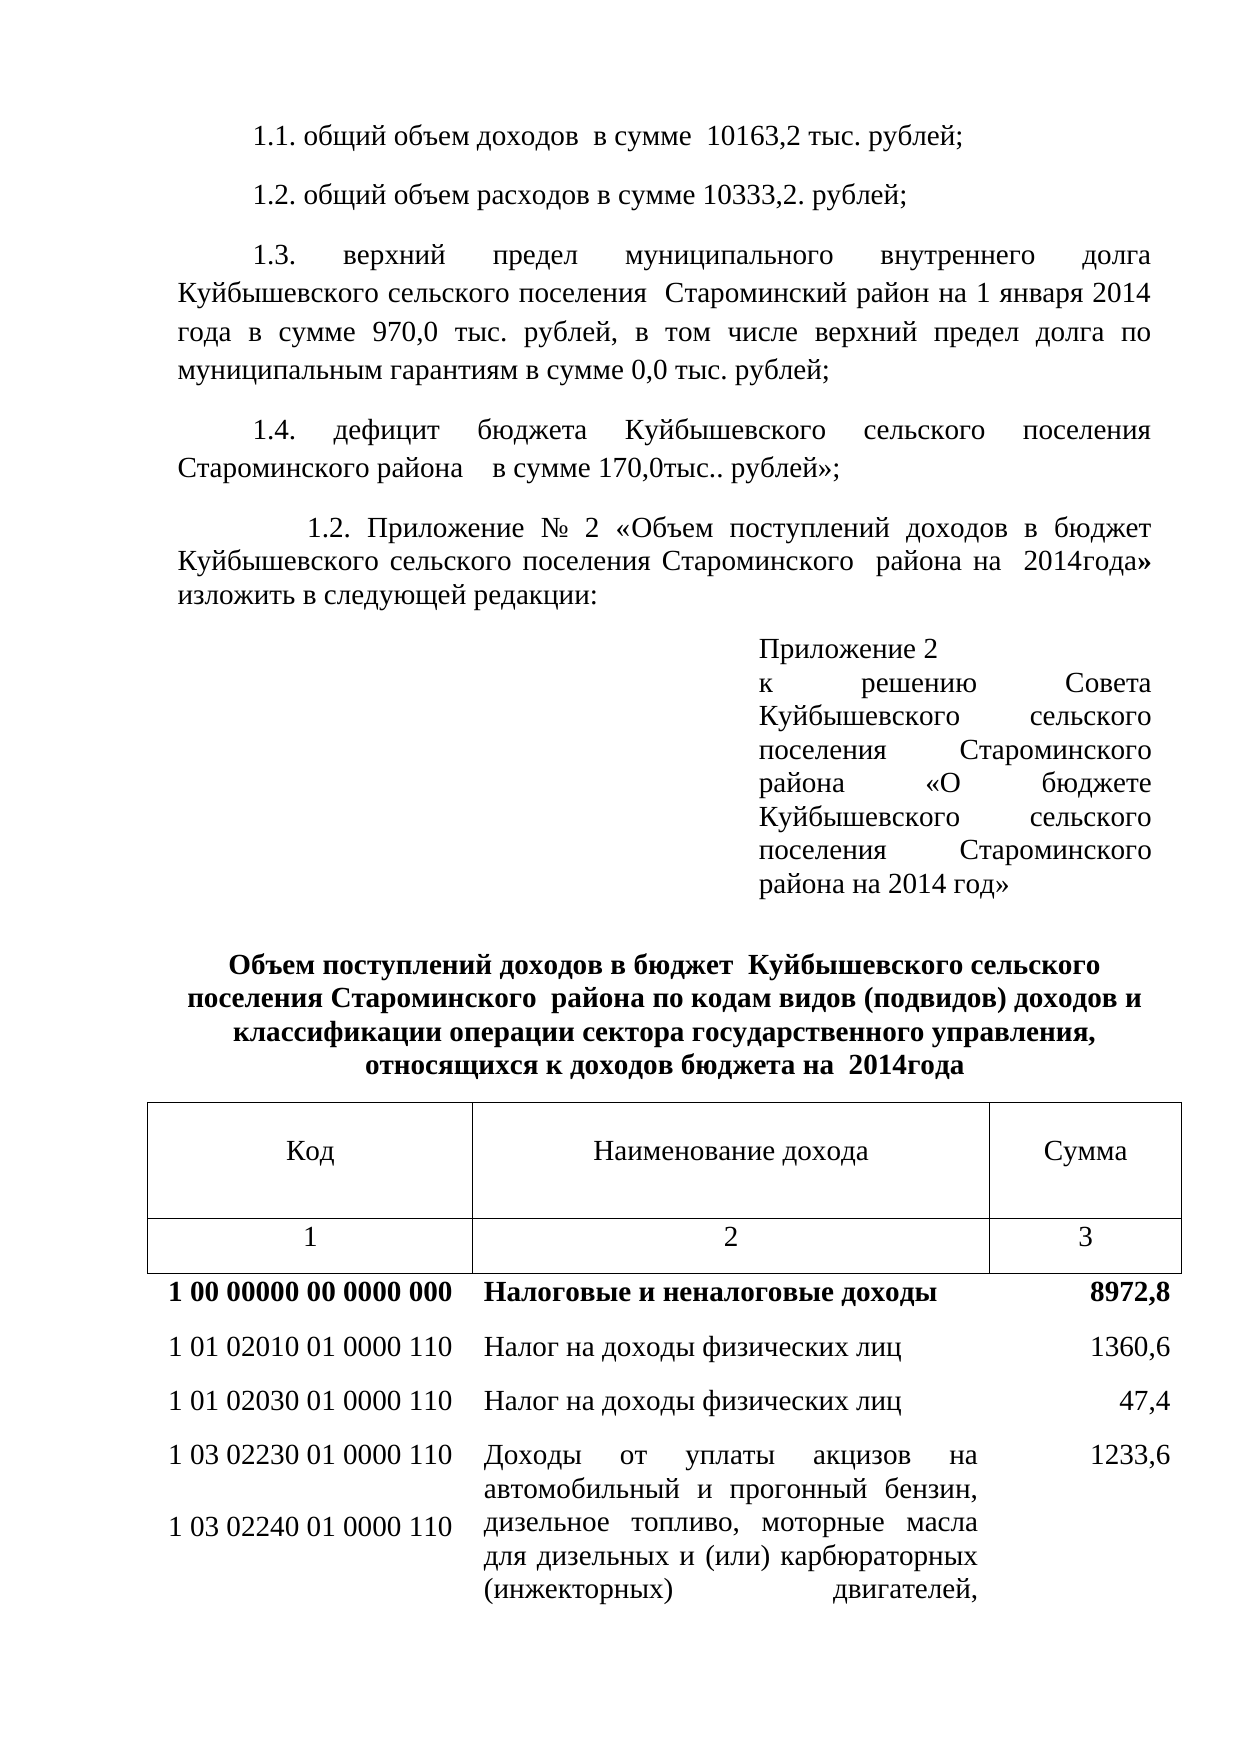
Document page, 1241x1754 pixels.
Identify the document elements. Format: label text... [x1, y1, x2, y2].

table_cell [148, 1438, 472, 1605]
text к решению Совета Куйбышевского сельского поселения Староминского района «О бюджете Куйбышевского сельского поселения Староминского района на 2014 год» [758, 665, 1152, 899]
table_cell Налог на доходы физических лиц [473, 1329, 989, 1383]
table_cell Налоговые и неналоговые доходы [473, 1274, 989, 1329]
text 1.2. общий объем расходов в сумме 10333,2. рублей; [177, 177, 1152, 211]
table_cell Налог на доходы физических лиц [473, 1383, 989, 1437]
text 1.3. верхний предел муниципального внутреннего долга Куйбышевского сельского поселения Староминский район на 1 января 2014 года в сумме 970,0 тыс. рублей, в том числе верхний предел долга по муниципальным гарантиям в сумме 0,0 тыс. рублей; [177, 237, 1152, 386]
text Объем поступлений доходов в бюджет Куйбышевского сельского поселения Староминского района по кодам видов (подвидов) доходов и классификации операции сектора государственного управления, относящихся к доходов бюджета на 2014года [177, 947, 1152, 1081]
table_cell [473, 1438, 989, 1605]
table_header Наименование дохода [473, 1103, 989, 1218]
table_cell 1360,6 [990, 1329, 1181, 1383]
table_cell 1 [148, 1219, 472, 1273]
table_cell 2 [473, 1219, 989, 1273]
table_cell 8972,8 [990, 1274, 1181, 1329]
table_cell 47,4 [990, 1383, 1181, 1437]
table_cell 1233,6 [990, 1438, 1181, 1605]
table_header Сумма [990, 1103, 1181, 1218]
text 1.4. дефицит бюджета Куйбышевского сельского поселения Староминского района в сумме 170,0тыс.. рублей»; [177, 412, 1152, 484]
table_cell 1 01 02030 01 0000 110 [148, 1383, 472, 1437]
text Приложение 2 [758, 631, 1152, 665]
table_cell 1 01 02010 01 0000 110 [148, 1329, 472, 1383]
table_cell 1 00 00000 00 0000 000 [148, 1274, 472, 1329]
text 1.1. общий объем доходов в сумме 10163,2 тыс. рублей; [177, 118, 1152, 152]
table_header Код [148, 1103, 472, 1218]
text 1.2. Приложение № 2 «Объем поступлений доходов в бюджет Куйбышевского сельского поселения Староминского района на 2014года» изложить в следующей редакции: [177, 510, 1152, 610]
table_cell 3 [990, 1219, 1181, 1273]
